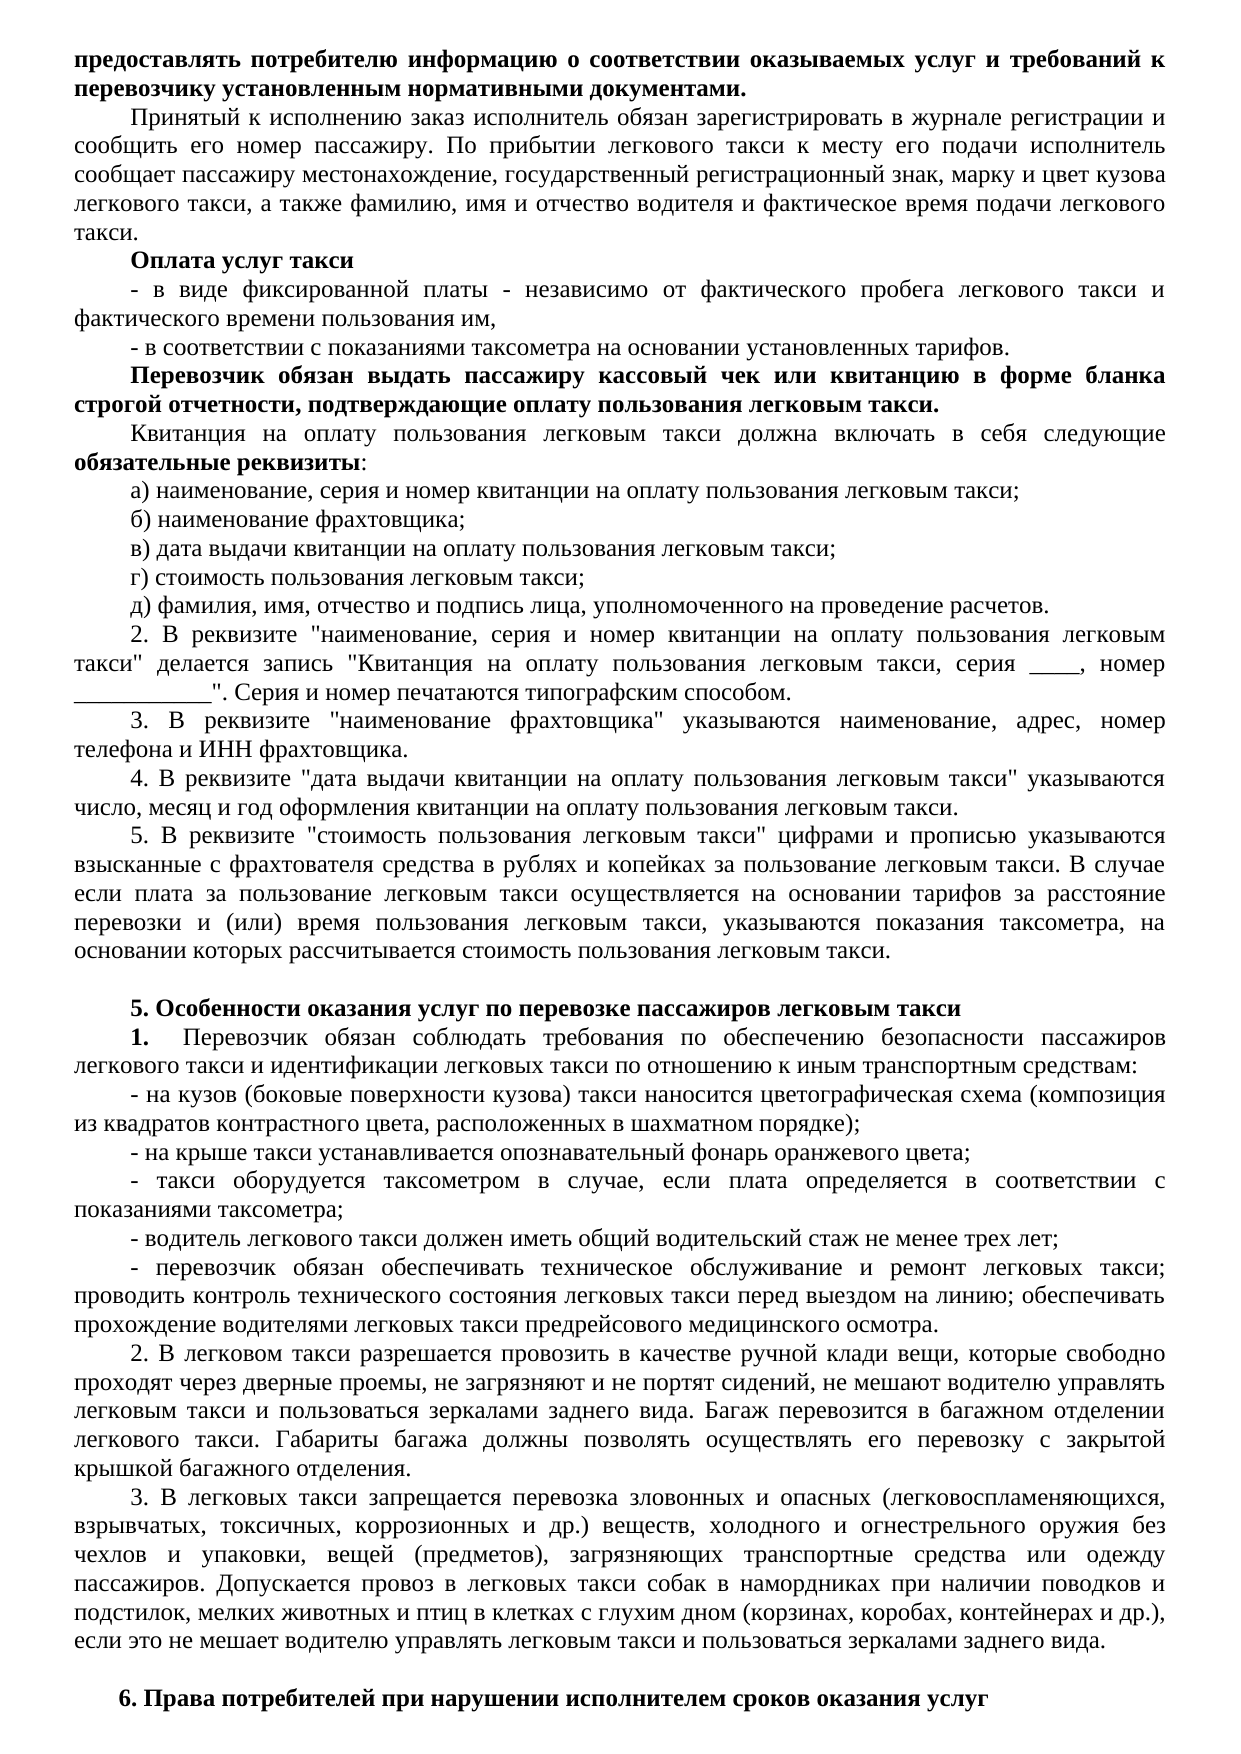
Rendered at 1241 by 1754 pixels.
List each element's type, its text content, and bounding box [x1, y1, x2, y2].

text Квитанция на оплату пользования легковым такси должна включать в себя следующие обязательные реквизиты: [74, 418, 1167, 476]
text - такси оборудуется таксометром в случае, если плата определяется в соответствии с показаниями таксометра; [74, 1166, 1167, 1223]
text 5. Особенности оказания услуг по перевозке пассажиров легковым такси [74, 993, 1167, 1022]
text 2. В легковом такси разрешается провозить в качестве ручной клади вещи, которые свободно проходят через дверные проемы, не загрязняют и не портят сидений, не мешают водителю управлять легковым такси и пользоваться зеркалами заднего вида. Багаж перевозится в багажном отделении легкового такси. Габариты багажа должны позволять осуществлять его перевозку с закрытой крышкой багажного отделения. [74, 1338, 1167, 1482]
text Оплата услуг такси [74, 246, 1167, 274]
text д) фамилия, имя, отчество и подпись лица, уполномоченного на проведение расчетов. [74, 591, 1167, 619]
text - перевозчик обязан обеспечивать техническое обслуживание и ремонт легковых такси; проводить контроль технического состояния легковых такси перед выездом на линию; обеспечивать прохождение водителями легковых такси предрейсового медицинского осмотра. [74, 1252, 1167, 1338]
text б) наименование фрахтовщика; [74, 504, 1167, 533]
text г) стоимость пользования легковым такси; [74, 562, 1167, 591]
text 2. В реквизите "наименование, серия и номер квитанции на оплату пользования легковым такси" делается запись "Квитанция на оплату пользования легковым такси, серия ____, номер ___________". Серия и номер печатаются типографским способом. [74, 619, 1167, 706]
text а) наименование, серия и номер квитанции на оплату пользования легковым такси; [74, 476, 1167, 504]
text - на кузов (боковые поверхности кузова) такси наносится цветографическая схема (композиция из квадратов контрастного цвета, расположенных в шахматном порядке); [74, 1079, 1167, 1137]
text 3. В реквизите "наименование фрахтовщика" указываются наименование, адрес, номер телефона и ИНН фрахтовщика. [74, 706, 1167, 763]
text в) дата выдачи квитанции на оплату пользования легковым такси; [74, 533, 1167, 562]
text 5. В реквизите "стоимость пользования легковым такси" цифрами и прописью указываются взысканные с фрахтователя средства в рублях и копейках за пользование легковым такси. В случае если плата за пользование легковым такси осуществляется на основании тарифов за расстояние перевозки и (или) время пользования легковым такси, указываются показания таксометра, на основании которых рассчитывается стоимость пользования легковым такси. [74, 821, 1167, 964]
text - на крыше такси устанавливается опознавательный фонарь оранжевого цвета; [74, 1137, 1167, 1166]
text 4. В реквизите "дата выдачи квитанции на оплату пользования легковым такси" указываются число, месяц и год оформления квитанции на оплату пользования легковым такси. [74, 763, 1167, 821]
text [74, 44, 1167, 102]
text 1. Перевозчик обязан соблюдать требования по обеспечению безопасности пассажиров легкового такси и идентификации легковых такси по отношению к иным транспортным средствам: [74, 1022, 1167, 1079]
text 3. В легковых такси запрещается перевозка зловонных и опасных (легковоспламеняющихся, взрывчатых, токсичных, коррозионных и др.) веществ, холодного и огнестрельного оружия без чехлов и упаковки, вещей (предметов), загрязняющих транспортные средства или одежду пассажиров. Допускается провоз в легковых такси собак в намордниках при наличии поводков и подстилок, мелких животных и птиц в клетках с глухим дном (корзинах, коробах, контейнерах и др.), если это не мешает водителю управлять легковым такси и пользоваться зеркалами заднего вида. [74, 1482, 1167, 1654]
text - в виде фиксированной платы - независимо от фактического пробега легкового такси и фактического времени пользования им, [74, 274, 1167, 332]
text - водитель легкового такси должен иметь общий водительский стаж не менее трех лет; [74, 1223, 1167, 1252]
text Перевозчик обязан выдать пассажиру кассовый чек или квитанцию в форме бланка строгой отчетности, подтверждающие оплату пользования легковым такси. [74, 361, 1167, 418]
text - в соответствии с показаниями таксометра на основании установленных тарифов. [74, 332, 1167, 361]
text 6. Права потребителей при нарушении исполнителем сроков оказания услуг [74, 1683, 1167, 1712]
text Принятый к исполнению заказ исполнитель обязан зарегистрировать в журнале регистрации и сообщить его номер пассажиру. По прибытии легкового такси к месту его подачи исполнитель сообщает пассажиру местонахождение, государственный регистрационный знак, марку и цвет кузова легкового такси, а также фамилию, имя и отчество водителя и фактическое время подачи легкового такси. [74, 102, 1167, 246]
